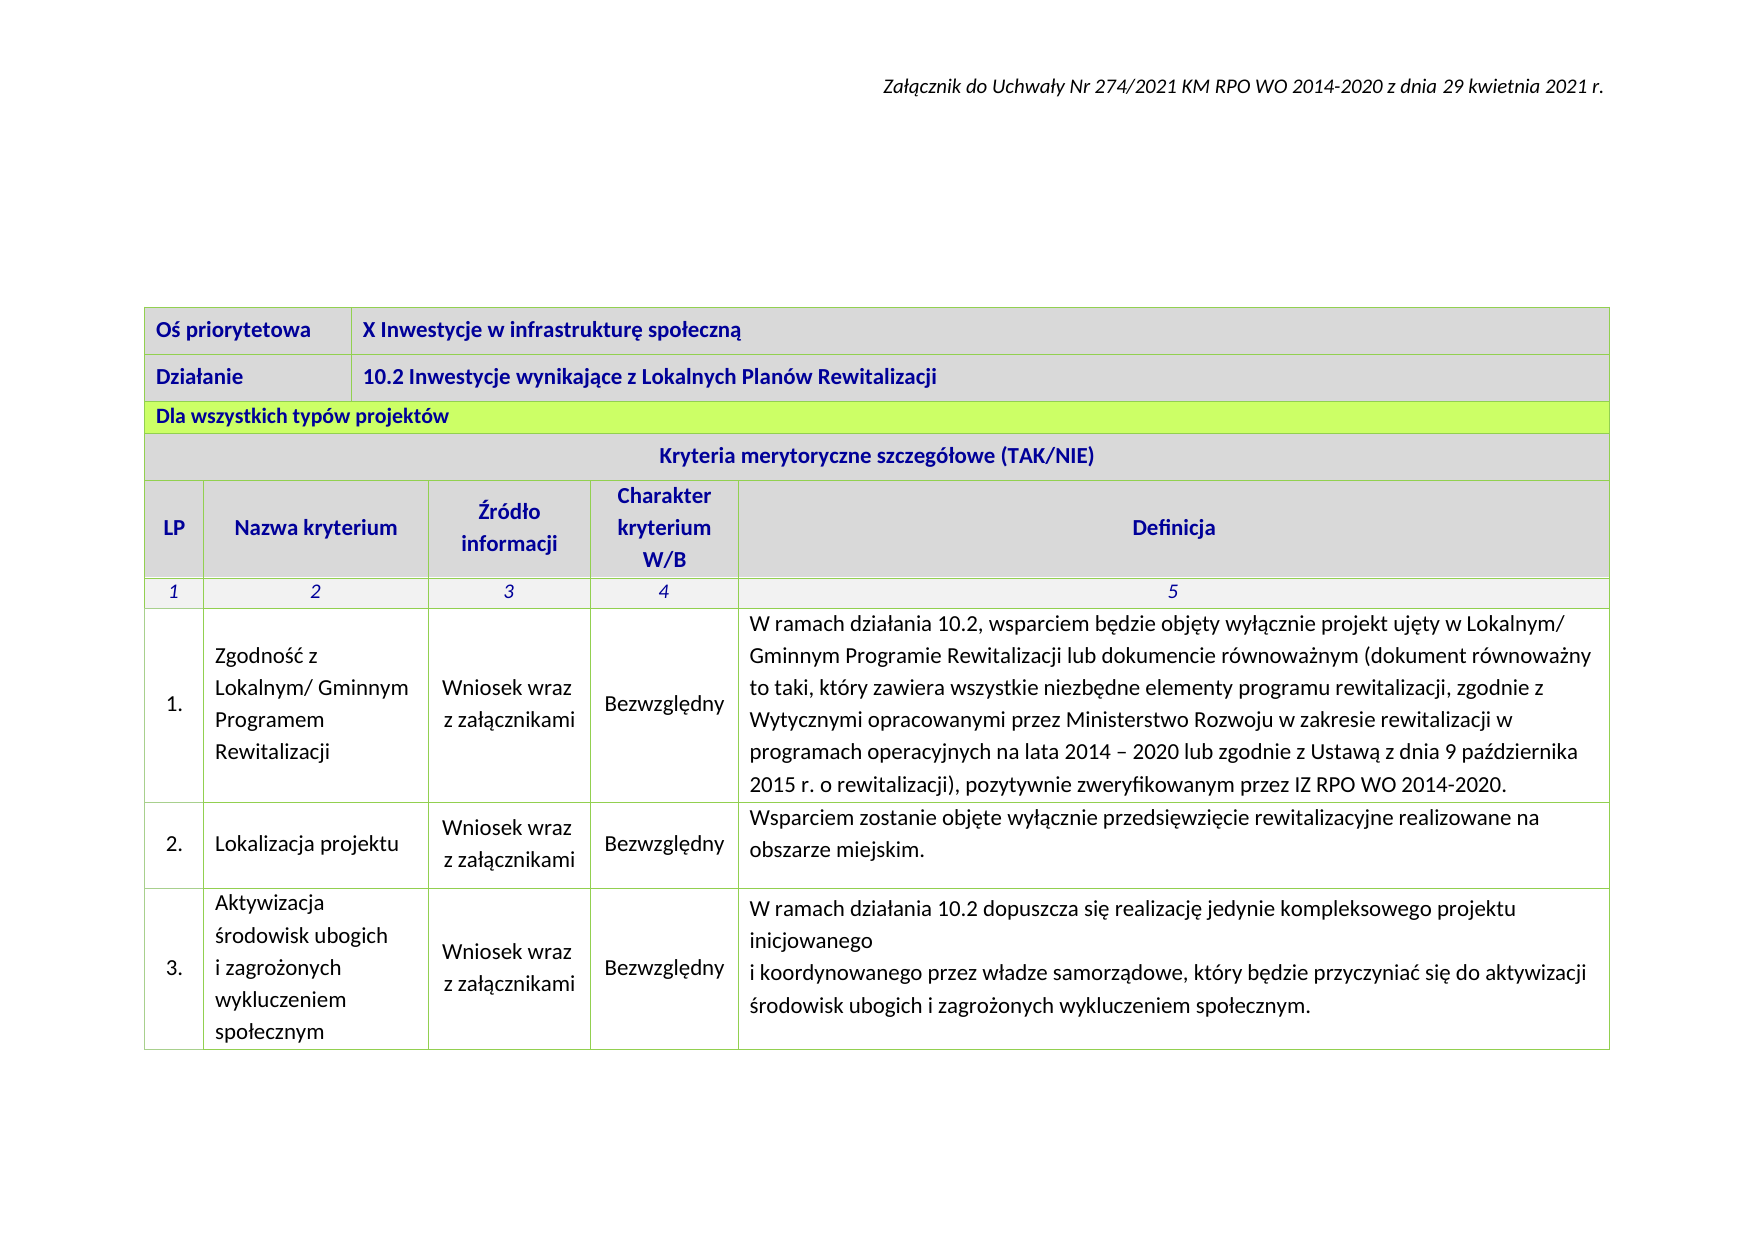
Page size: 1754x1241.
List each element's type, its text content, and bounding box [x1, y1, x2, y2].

table_cell Wniosek wraz z załącznikami [429, 609, 590, 802]
table_cell Lokalizacja projektu [204, 803, 428, 887]
table_cell Bezwzględny [591, 803, 738, 887]
table_cell Wsparciem zostanie objęte wyłącznie przedsięwzięcie rewitalizacyjne realizowane na obszarze miejskim. [739, 803, 1609, 887]
table_cell 4 [591, 579, 738, 608]
table_header X Inwestycje w infrastrukturę społeczną [352, 308, 1609, 354]
table_cell 1. [145, 609, 203, 802]
table_cell Nazwa kryterium [204, 481, 428, 577]
table_cell Zgodność z Lokalnym/ Gminnym Programem Rewitalizacji [204, 609, 428, 802]
table_cell 10.2 Inwestycje wynikające z Lokalnych Planów Rewitalizacji [352, 355, 1609, 401]
table_cell Charakter kryterium W/B [591, 481, 738, 577]
table_cell 2. [145, 803, 203, 887]
table_cell Wniosek wraz z załącznikami [429, 889, 590, 1049]
table_cell Wniosek wraz z załącznikami [429, 803, 590, 887]
table_cell Dla wszystkich typów projektów [145, 402, 1609, 433]
table_cell Definicja [739, 481, 1609, 577]
table_cell LP [145, 481, 203, 577]
table_cell Bezwzględny [591, 609, 738, 802]
table_cell 5 [739, 579, 1609, 608]
table_cell Bezwzględny [591, 889, 738, 1049]
table_cell Kryteria merytoryczne szczegółowe (TAK/NIE) [145, 434, 1609, 480]
table_cell 2 [204, 579, 428, 608]
table_cell Aktywizacja środowisk ubogich i zagrożonych wykluczeniem społecznym [204, 889, 428, 1049]
table_cell 3 [429, 579, 590, 608]
table_cell 1 [145, 579, 203, 608]
table_header Oś priorytetowa [145, 308, 351, 354]
table_cell Źródło informacji [429, 481, 590, 577]
table_cell Działanie [145, 355, 351, 401]
table_cell W ramach działania 10.2, wsparciem będzie objęty wyłącznie projekt ujęty w Lokalnym/ Gminnym Programie Rewitalizacji lub dokumencie równoważnym (dokument równoważny to taki, który zawiera wszystkie niezbędne elementy programu rewitalizacji, zgodnie z Wytycznymi opracowanymi przez Ministerstwo Rozwoju w zakresie rewitalizacji w programach operacyjnych na lata 2014 – 2020 lub zgodnie z Ustawą z dnia 9 października 2015 r. o rewitalizacji), pozytywnie zweryfikowanym przez IZ RPO WO 2014-2020. [739, 609, 1609, 802]
table_cell W ramach działania 10.2 dopuszcza się realizację jedynie kompleksowego projektu inicjowanego i koordynowanego przez władze samorządowe, który będzie przyczyniać się do aktywizacji środowisk ubogich i zagrożonych wykluczeniem społecznym. [739, 889, 1609, 1049]
table_cell 3. [145, 889, 203, 1049]
